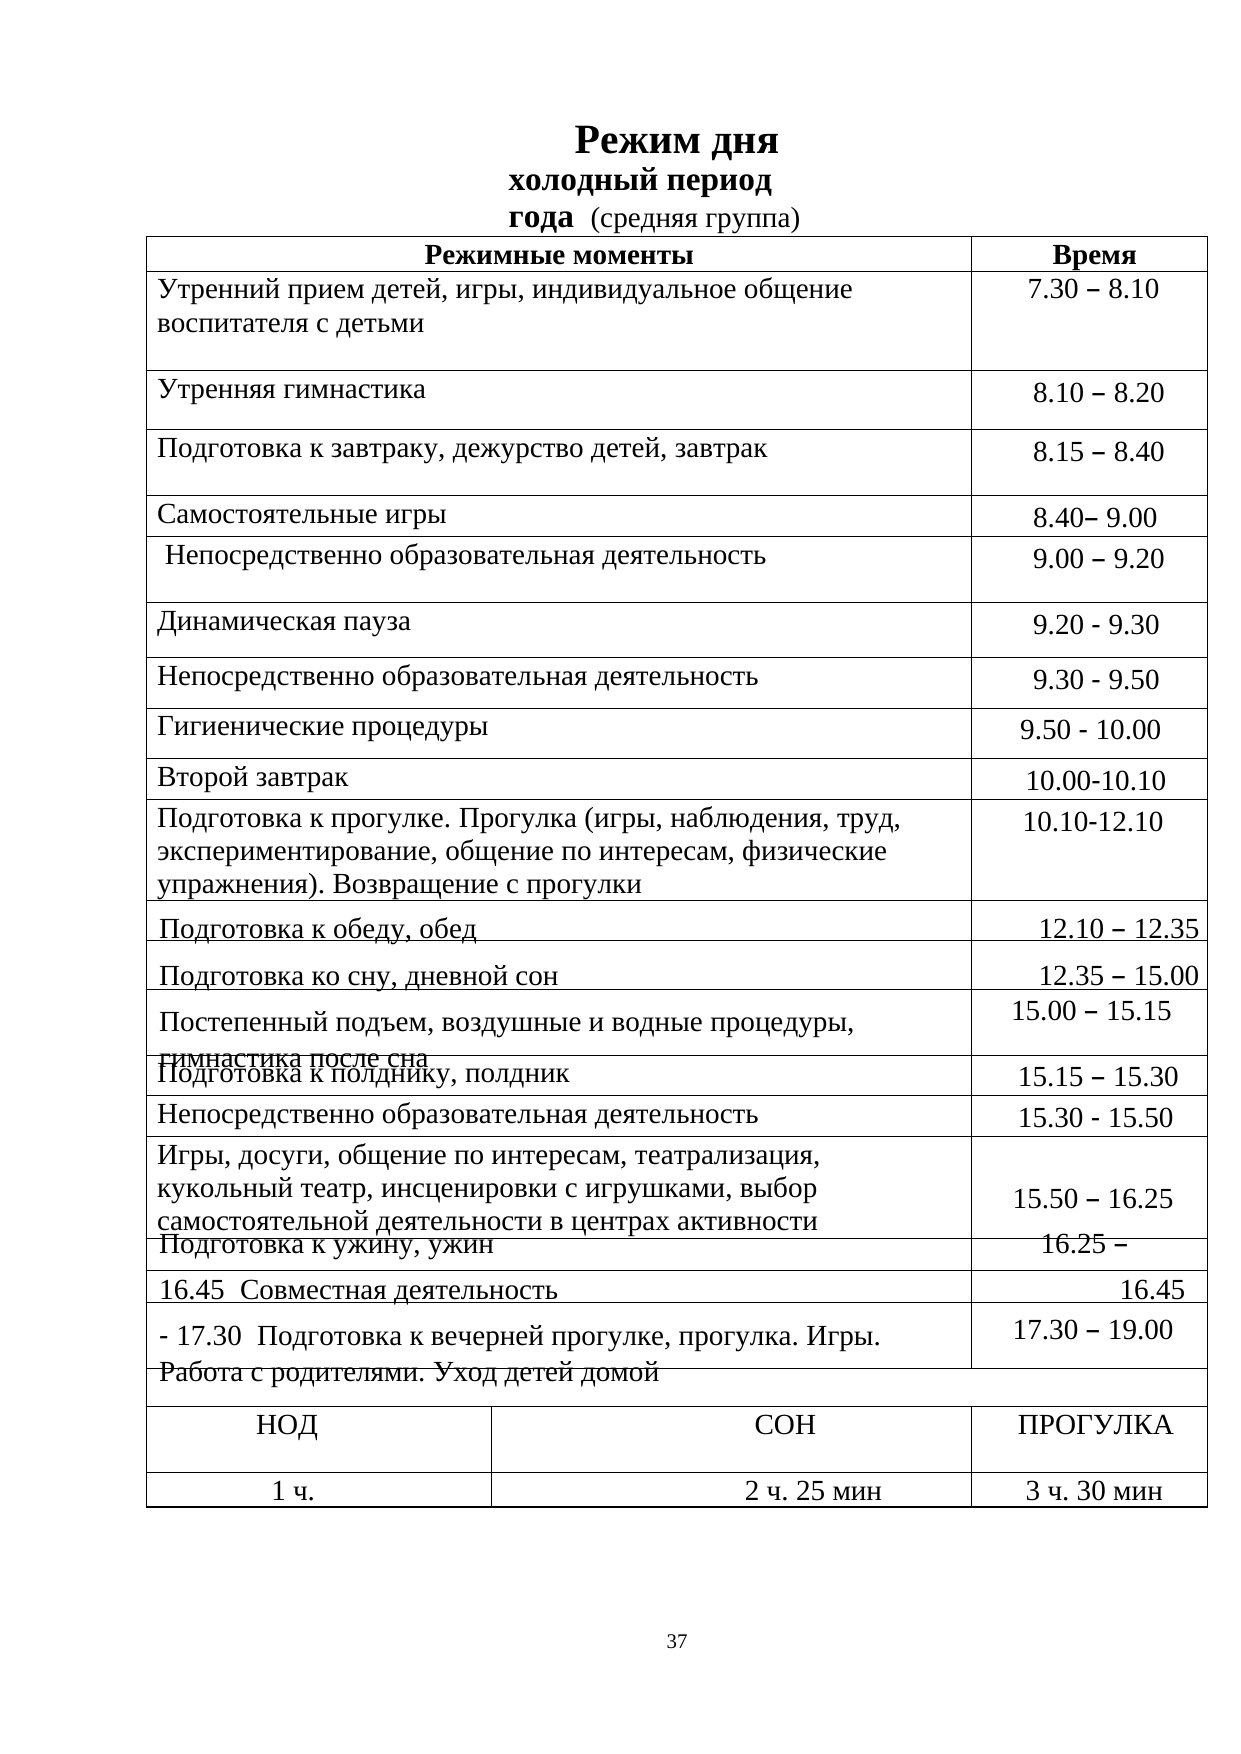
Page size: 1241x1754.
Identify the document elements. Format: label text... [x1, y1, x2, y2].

table_cell [972, 1137, 1207, 1237]
table_cell Непосредственно образовательная деятельность [147, 658, 971, 707]
table_header Время [972, 237, 1207, 271]
table_cell [972, 1303, 1207, 1368]
table_cell Утренний прием детей, игры, индивидуальное общение воспитателя с детьми [147, 272, 971, 370]
table_cell [972, 1271, 1207, 1302]
table_cell 15.30 - 15.50 [972, 1096, 1207, 1136]
table_cell [147, 1271, 971, 1302]
table_cell СОН [492, 1407, 971, 1472]
table_header Режимные моменты [147, 237, 971, 271]
table_cell [147, 941, 971, 989]
table_cell Гигиенические процедуры [147, 709, 971, 758]
table_cell 3 ч. 30 мин [972, 1473, 1207, 1506]
table_cell [147, 1239, 971, 1270]
table_cell [147, 1369, 1207, 1406]
table_cell 8.10 – 8.20 [972, 371, 1207, 429]
table_cell 9.30 - 9.50 [972, 658, 1207, 707]
table_cell 8.40– 9.00 [972, 496, 1207, 536]
table_cell 15.00 – 15.15 [972, 990, 1207, 1054]
text Режим дня холодный период года (средняя группа) [508, 124, 838, 235]
table_cell [147, 901, 971, 940]
table_cell 9.00 – 9.20 [972, 537, 1207, 602]
table_cell ПРОГУЛКА [972, 1407, 1207, 1472]
table_cell 15.15 – 15.30 [972, 1056, 1207, 1095]
table_cell [972, 901, 1207, 940]
table_cell [972, 1239, 1207, 1270]
table_cell [972, 800, 1207, 900]
table_cell Подготовка к полднику, полдник [147, 1056, 971, 1095]
table_cell Игры, досуги, общение по интересам, театрализация, кукольный театр, инсценировки с игрушками, выбор самостоятельной деятельности в центрах активности [147, 1137, 971, 1237]
table_cell 8.15 – 8.40 [972, 430, 1207, 495]
table_cell Непосредственно образовательная деятельность [147, 537, 971, 602]
text 37 [666, 1629, 1189, 1653]
table_cell 10.00-10.10 [972, 759, 1207, 799]
table_cell [972, 272, 1207, 370]
table_cell Утренняя гимнастика [147, 371, 971, 429]
table_cell 1 ч. [147, 1473, 491, 1506]
table_cell Подготовка к прогулке. Прогулка (игры, наблюдения, труд, экспериментирование, общение по интересам, физические упражнения). Возвращение с прогулки [147, 800, 971, 900]
table_cell Подготовка к завтраку, дежурство детей, завтрак [147, 430, 971, 495]
table_cell Самостоятельные игры [147, 496, 971, 536]
table_cell 2 ч. 25 мин [492, 1473, 971, 1506]
table_cell Второй завтрак [147, 759, 971, 799]
table_cell [147, 1303, 971, 1368]
table_cell НОД [147, 1407, 491, 1472]
table_cell Динамическая пауза [147, 603, 971, 657]
table_cell 9.20 - 9.30 [972, 603, 1207, 657]
table_cell Непосредственно образовательная деятельность [147, 1096, 971, 1136]
table_cell [972, 941, 1207, 989]
table_cell 9.50 - 10.00 [972, 709, 1207, 758]
table_cell [147, 990, 971, 1054]
